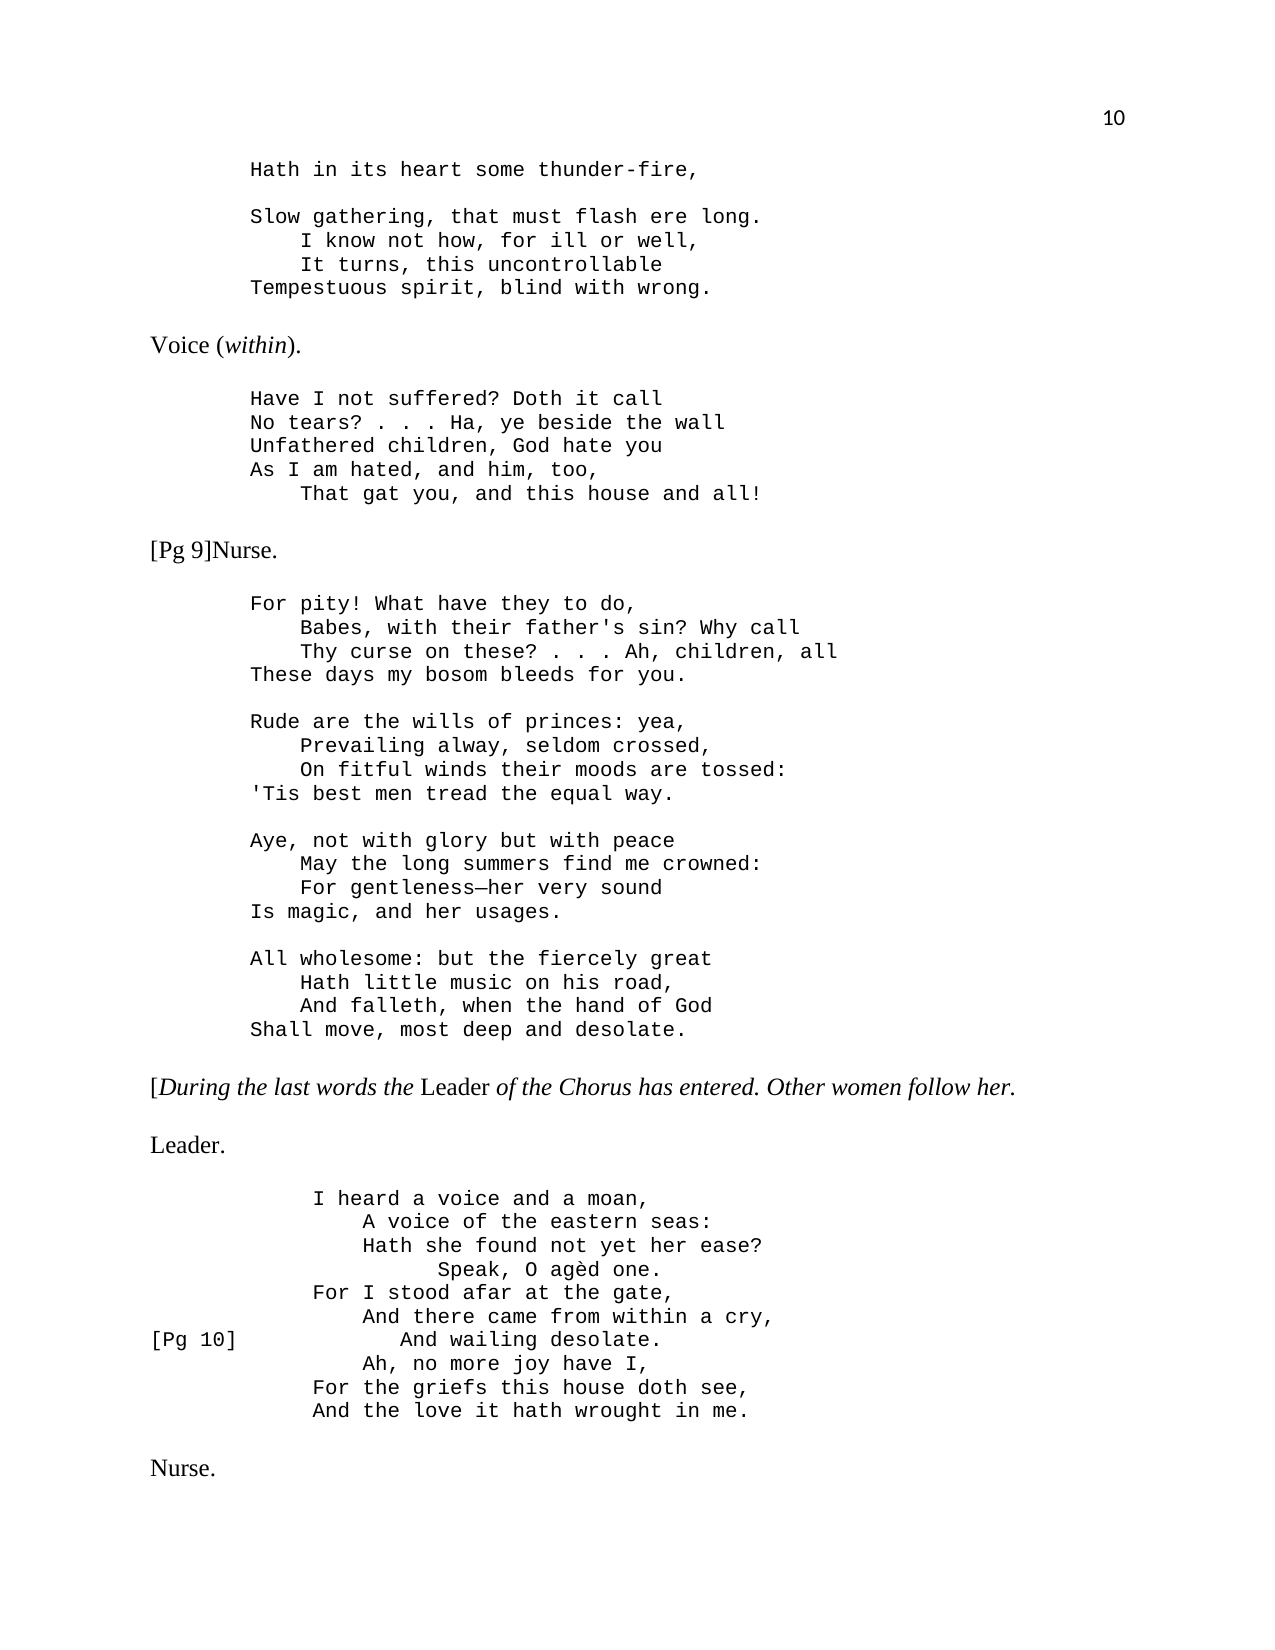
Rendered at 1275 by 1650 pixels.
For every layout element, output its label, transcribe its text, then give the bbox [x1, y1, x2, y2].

text Unfathered children, God hate you [150, 435, 1125, 459]
text [Pg 10] And wailing desolate. [150, 1329, 1125, 1353]
text For I stood afar at the gate, [150, 1282, 1125, 1306]
text May the long summers find me crowned: [150, 853, 1125, 877]
text Speak, O agèd one. [150, 1258, 1125, 1282]
text Tempestuous spirit, blind with wrong. [150, 277, 1125, 301]
text I know not how, for ill or well, [150, 230, 1125, 254]
text Shall move, most deep and desolate. [150, 1019, 1125, 1043]
text [Pg 9]Nurse. [150, 535, 1125, 564]
text As I am hated, and him, too, [150, 459, 1125, 483]
text Rude are the wills of princes: yea, [150, 712, 1125, 735]
text For the griefs this house doth see, [150, 1377, 1125, 1400]
text Have I not suffered? Doth it call [150, 388, 1125, 412]
text Prevailing alway, seldom crossed, [150, 735, 1125, 759]
text All wholesome: but the fiercely great [150, 948, 1125, 972]
text And the love it hath wrought in me. [150, 1400, 1125, 1424]
text And there came from within a cry, [150, 1306, 1125, 1329]
text Aye, not with glory but with peace [150, 830, 1125, 853]
text Is magic, and her usages. [150, 901, 1125, 924]
text That gat you, and this house and all! [150, 483, 1125, 506]
text Leader. [150, 1130, 1125, 1158]
text Ah, no more joy have I, [150, 1353, 1125, 1377]
text It turns, this uncontrollable [150, 254, 1125, 277]
text A voice of the eastern seas: [150, 1211, 1125, 1235]
text No tears? . . . Ha, ye beside the wall [150, 412, 1125, 435]
text 'Tis best men tread the equal way. [150, 782, 1125, 806]
text And falleth, when the hand of God [150, 995, 1125, 1019]
text Nurse. [150, 1453, 1125, 1482]
text Hath she found not yet her ease? [150, 1235, 1125, 1258]
text Voice (within). [150, 330, 1125, 359]
text For gentleness—her very sound [150, 877, 1125, 901]
text I heard a voice and a moan, [150, 1188, 1125, 1211]
text Hath little music on his road, [150, 972, 1125, 995]
text [During the last words the Leader of the Chorus has entered. Other women follow her. [150, 1072, 1125, 1101]
text On fitful winds their moods are tossed: [150, 759, 1125, 782]
text For pity! What have they to do, [150, 593, 1125, 617]
text These days my bosom bleeds for you. [150, 664, 1125, 688]
text Slow gathering, that must flash ere long. [150, 206, 1125, 230]
text Babes, with their father's sin? Why call [150, 617, 1125, 641]
text Hath in its heart some thunder-fire, [150, 159, 1125, 183]
text Thy curse on these? . . . Ah, children, all [150, 641, 1125, 664]
